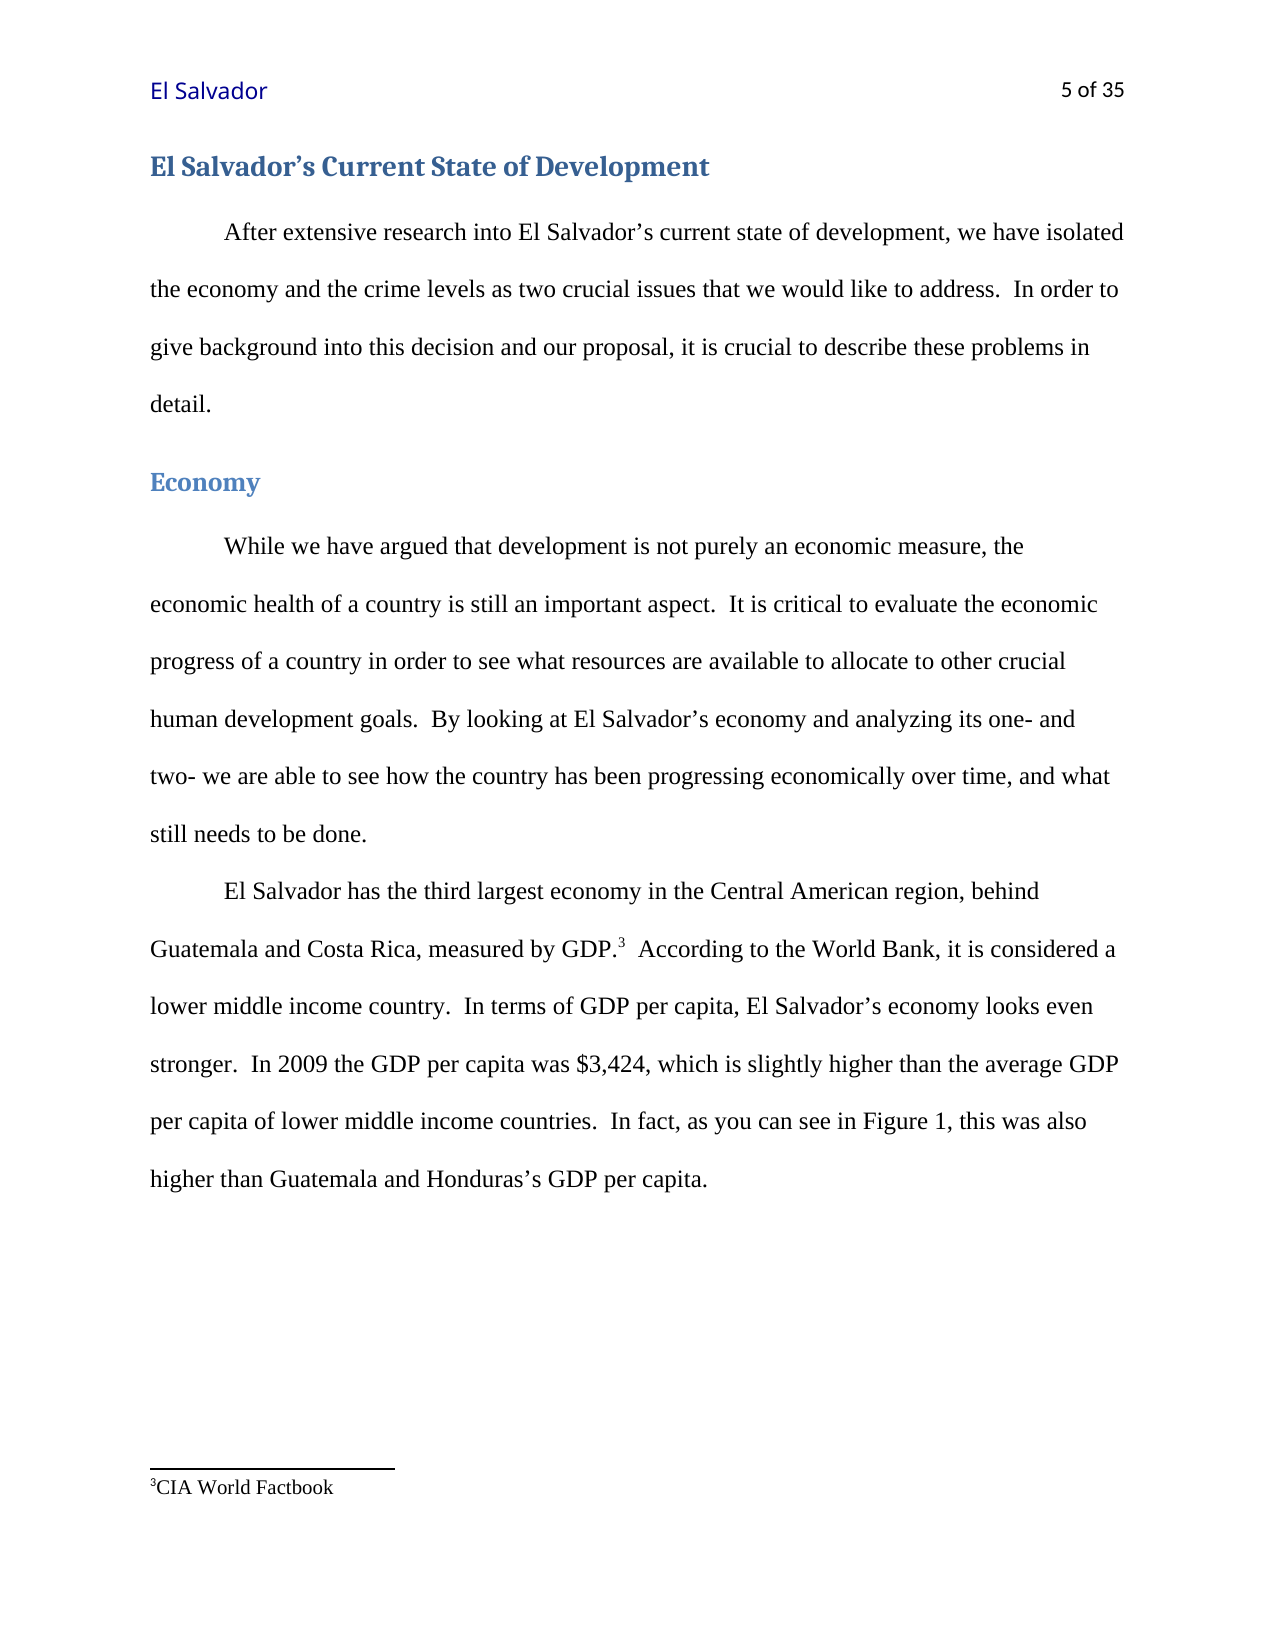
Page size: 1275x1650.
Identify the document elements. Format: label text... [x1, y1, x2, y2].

subtitle El Salvador’s Current State of Development [150, 150, 1125, 183]
text After extensive research into El Salvador’s current state of development, we have isolated the economy and the crime levels as two crucial issues that we would like to address. In order to give background into this decision and our proposal, it is crucial to describe these problems in detail. [150, 217, 1125, 418]
text El Salvador has the third largest economy in the Central American region, behind Guatemala and Costa Rica, measured by GDP. According to the World Bank, it is considered a lower middle income country. In terms of GDP per capita, El Salvador’s economy looks even stronger. In 2009 the GDP per capita was $3,424, which is slightly higher than the average GDP per capita of lower middle income countries. In fact, as you can see in Figure 1, this was also higher than Guatemala and Honduras’s GDP per capita. [150, 876, 1125, 1192]
subtitle Economy [150, 467, 1125, 498]
text While we have argued that development is not purely an economic measure, the economic health of a country is still an important aspect. It is critical to evaluate the economic progress of a country in order to see what resources are available to allocate to other crucial human development goals. By looking at El Salvador’s economy and analyzing its one- and two- we are able to see how the country has been progressing economically over time, and what still needs to be done. [150, 531, 1125, 847]
